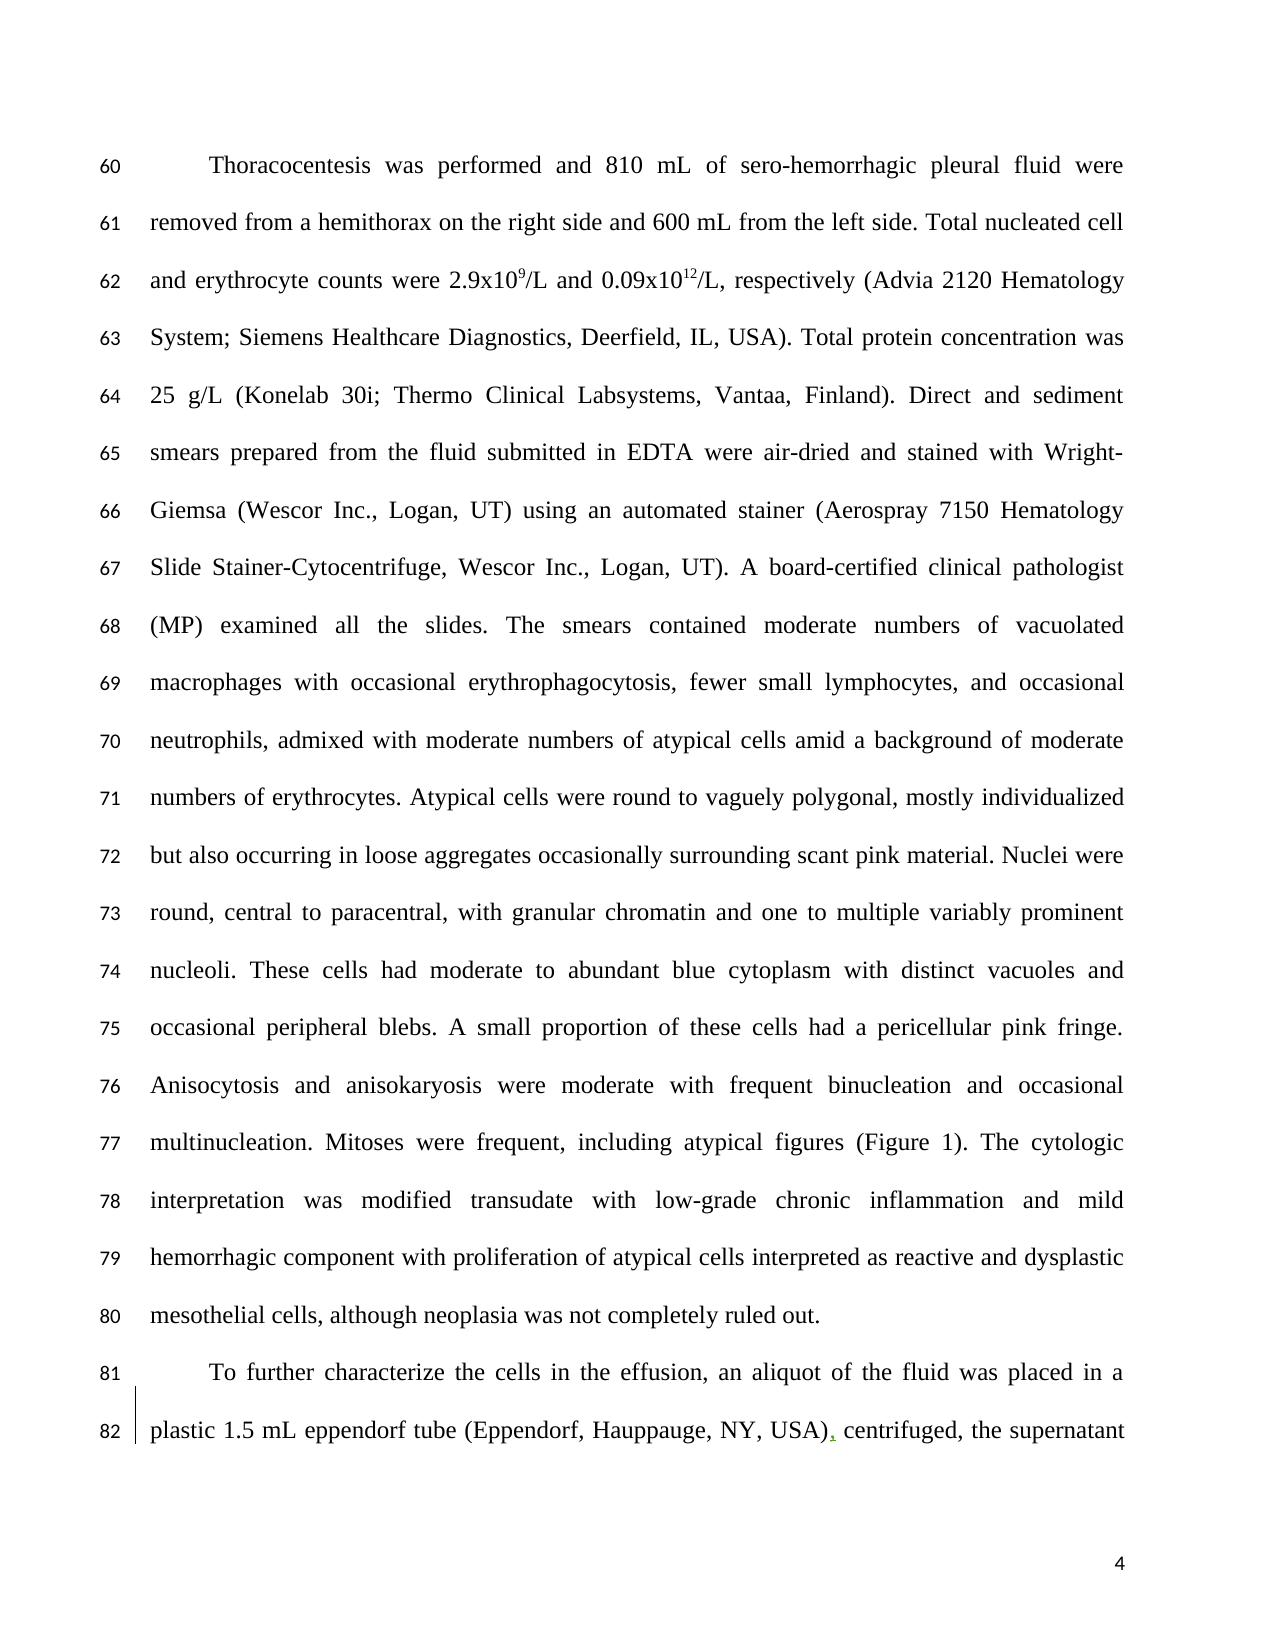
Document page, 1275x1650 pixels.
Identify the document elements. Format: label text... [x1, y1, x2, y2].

text Thoracocentesis was performed and 810 mL of sero-hemorrhagic pleural fluid were removed from a hemithorax on the right side and 600 mL from the left side. Total nucleated cell and erythrocyte counts were 2.9x109/L and 0.09x1012/L, respectively (Advia 2120 Hematology System; Siemens Healthcare Diagnostics, Deerfield, IL, USA). Total protein concentration was 25 g/L (Konelab 30i; Thermo Clinical Labsystems, Vantaa, Finland). Direct and sediment smears prepared from the fluid submitted in EDTA were air-dried and stained with Wright-Giemsa (Wescor Inc., Logan, UT) using an automated stainer (Aerospray 7150 Hematology Slide Stainer-Cytocentrifuge, Wescor Inc., Logan, UT). A board-certified clinical pathologist (MP) examined all the slides. The smears contained moderate numbers of vacuolated macrophages with occasional erythrophagocytosis, fewer small lymphocytes, and occasional neutrophils, admixed with moderate numbers of atypical cells amid a background of moderate numbers of erythrocytes. Atypical cells were round to vaguely polygonal, mostly individualized but also occurring in loose aggregates occasionally surrounding scant pink material. Nuclei were round, central to paracentral, with granular chromatin and one to multiple variably prominent nucleoli. These cells had moderate to abundant blue cytoplasm with distinct vacuoles and occasional peripheral blebs. A small proportion of these cells had a pericellular pink fringe. Anisocytosis and anisokaryosis were moderate with frequent binucleation and occasional multinucleation. Mitoses were frequent, including atypical figures (Figure 1). The cytologic interpretation was modified transudate with low-grade chronic inflammation and mild hemorrhagic component with proliferation of atypical cells interpreted as reactive and dysplastic mesothelial cells, although neoplasia was not completely ruled out. [150, 150, 1125, 1329]
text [150, 1357, 1125, 1444]
